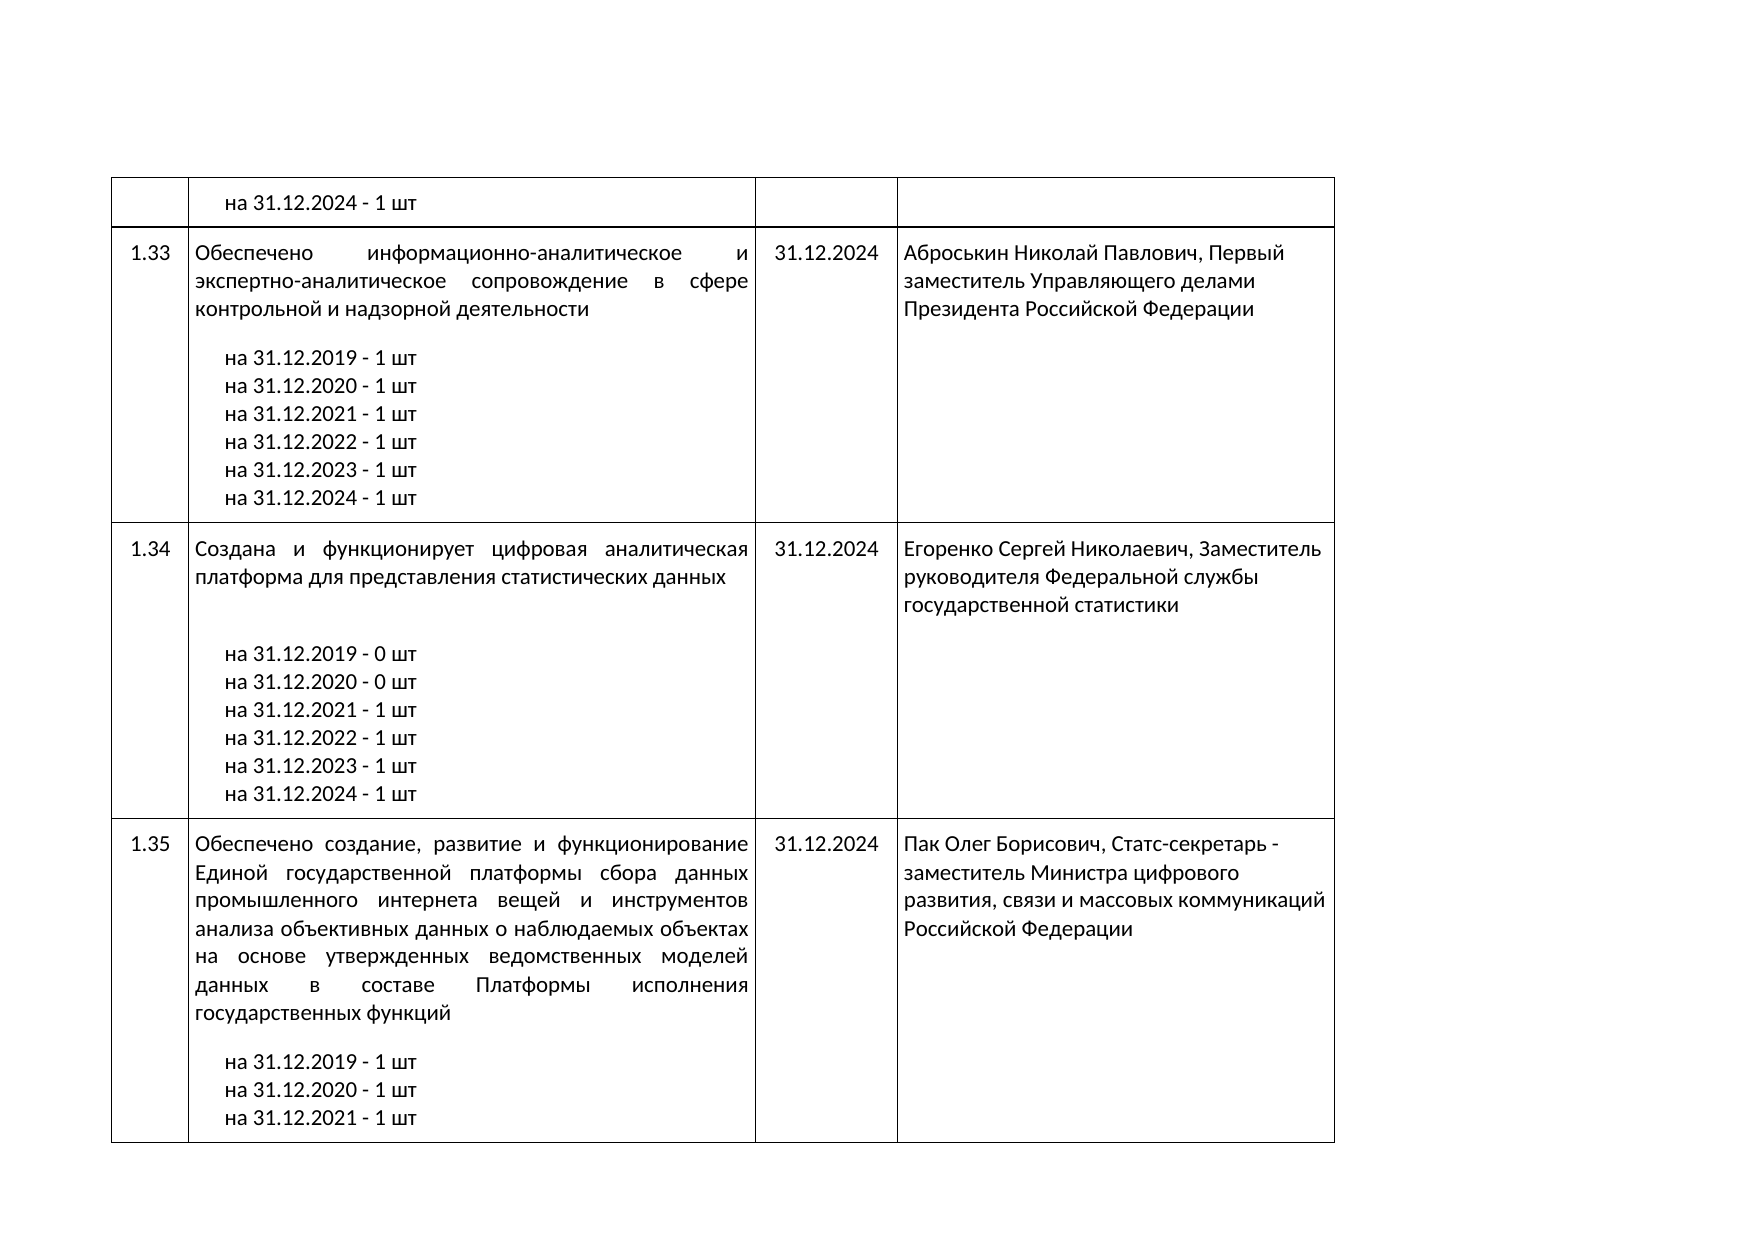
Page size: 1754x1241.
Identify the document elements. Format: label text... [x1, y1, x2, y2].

table_cell 1.34 [112, 523, 188, 628]
table_cell [756, 178, 897, 226]
table_cell [898, 178, 1334, 226]
table_cell [756, 1036, 897, 1142]
table_cell [112, 1036, 188, 1142]
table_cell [189, 178, 755, 226]
table_cell Обеспечено создание, развитие и функционирование Единой государственной платформы сбора данных промышленного интернета вещей и инструментов анализа объективных данных о наблюдаемых объектах на основе утвержденных ведомственных моделей данных в составе Платформы исполнения государственных функций [189, 819, 755, 1036]
table_cell 31.12.2024 [756, 523, 897, 628]
table_cell Создана и функционирует цифровая аналитическая платформа для представления статистических данных [189, 523, 755, 628]
table_cell [898, 333, 1334, 522]
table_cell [898, 228, 1334, 333]
table_cell [112, 629, 188, 818]
table_cell на 31.12.2019 - 0 шт на 31.12.2020 - 0 шт на 31.12.2021 - 1 шт на 31.12.2022 - 1 шт на 31.12.2023 - 1 шт на 31.12.2024 - 1 шт [189, 629, 755, 818]
table_cell [756, 333, 897, 522]
table_cell [112, 333, 188, 522]
table_cell Пак Олег Борисович, Статс-секретарь - заместитель Министра цифрового развития, связи и массовых коммуникаций Российской Федерации [898, 819, 1334, 1036]
table_cell 1.35 [112, 819, 188, 1036]
table_cell [756, 629, 897, 818]
table_cell Обеспечено информационно-аналитическое и экспертно-аналитическое сопровождение в сфере контрольной и надзорной деятельности [189, 228, 755, 333]
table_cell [189, 1036, 755, 1142]
table_cell [898, 629, 1334, 818]
table_cell [112, 178, 188, 226]
table_cell на 31.12.2019 - 1 шт на 31.12.2020 - 1 шт на 31.12.2021 - 1 шт на 31.12.2022 - 1 шт на 31.12.2023 - 1 шт на 31.12.2024 - 1 шт [189, 333, 755, 522]
table_cell [898, 1036, 1334, 1142]
table_cell Егоренко Сергей Николаевич, Заместитель руководителя Федеральной службы государственной статистики [898, 523, 1334, 628]
table_cell 31.12.2024 [756, 819, 897, 1036]
table_cell 31.12.2024 [756, 228, 897, 333]
table_cell 1.33 [112, 228, 188, 333]
